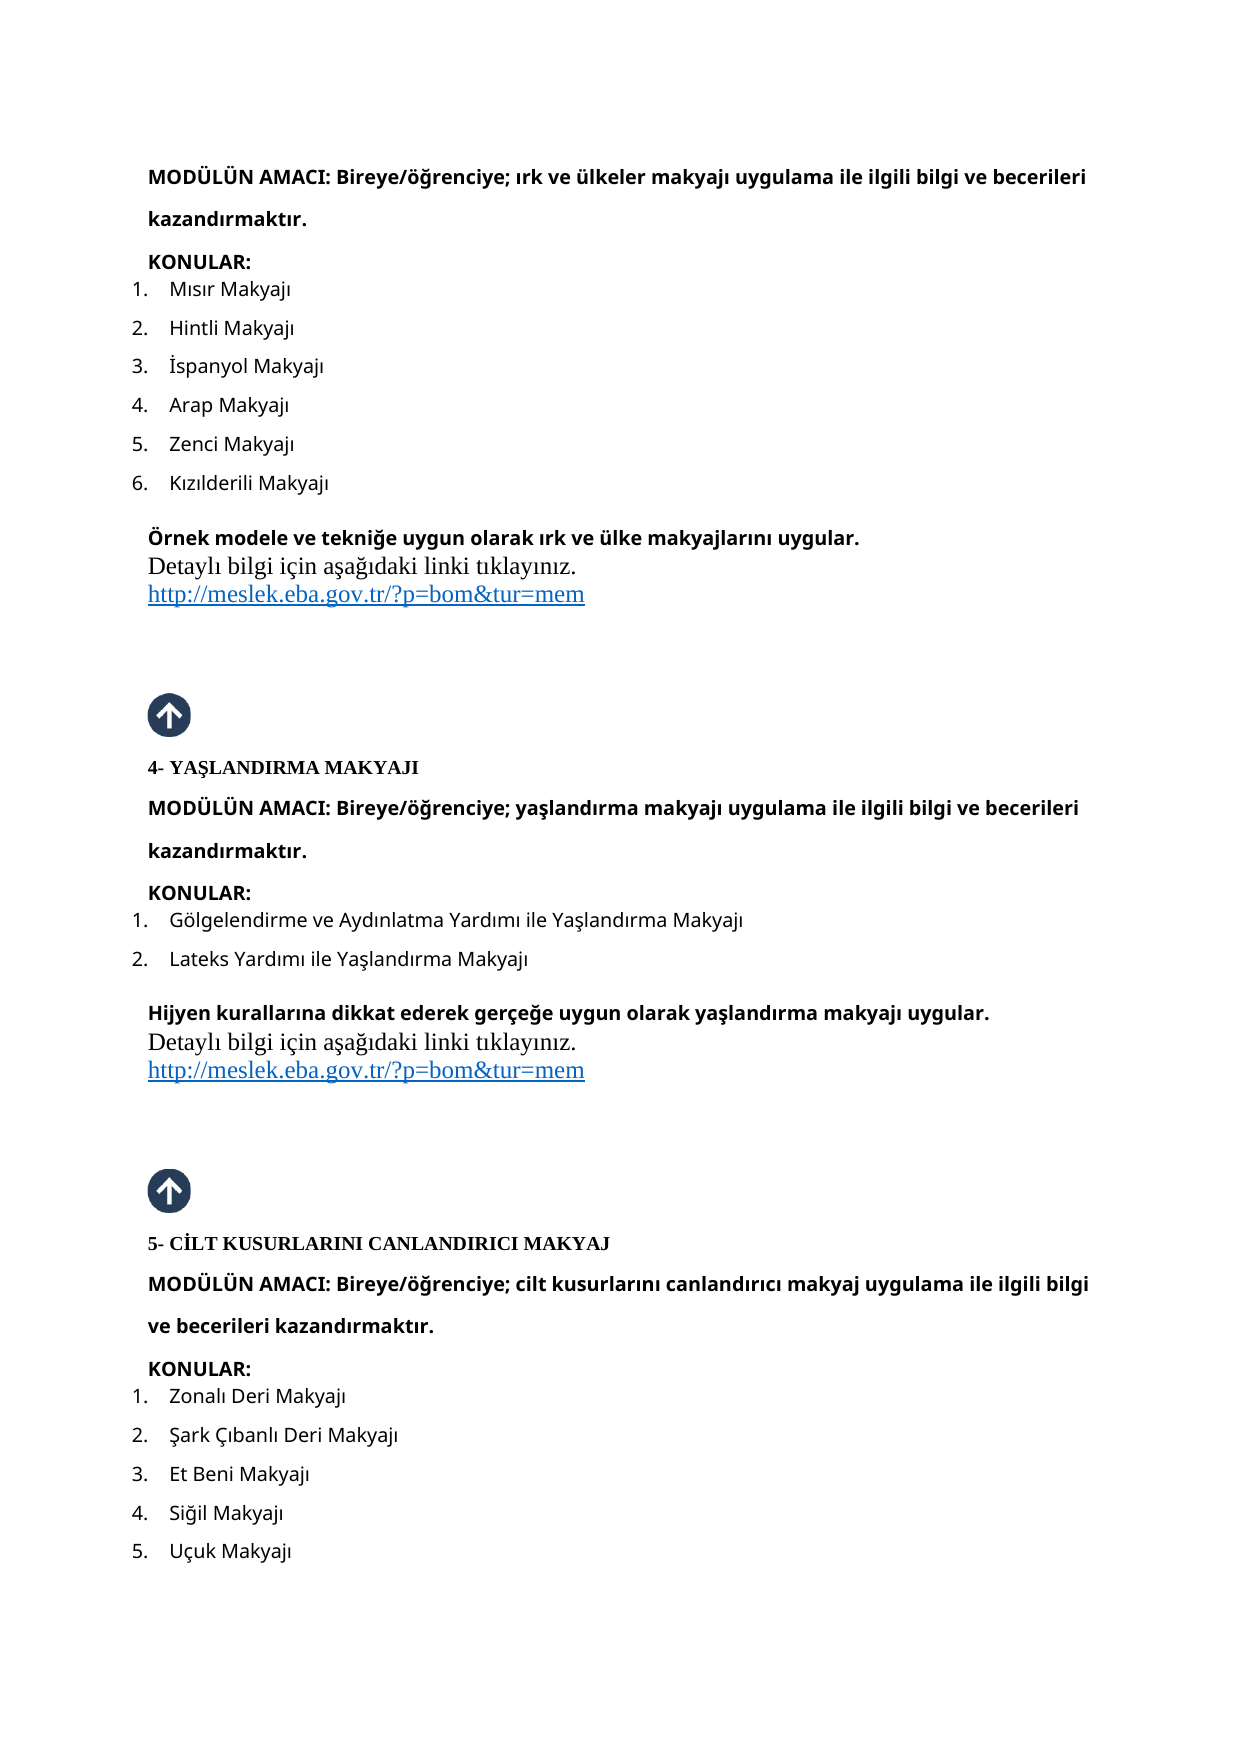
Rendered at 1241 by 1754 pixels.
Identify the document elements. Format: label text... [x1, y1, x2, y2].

list Uçuk Makyajı [132, 1538, 1093, 1564]
text MODÜLÜN AMACI: Bireye/öğrenciye; cilt kusurlarını canlandırıcı makyaj uygulama ile ilgili bilgi ve becerileri kazandırmaktır. [148, 1255, 1093, 1340]
text 4- YAŞLANDIRMA MAKYAJI [148, 736, 1093, 779]
list Kızılderili Makyajı [132, 469, 1093, 496]
list İspanyol Makyajı [132, 353, 1093, 380]
text Detaylı bilgi için aşağıdaki linki tıklayınız. http://meslek.eba.gov.tr/?p=bom&tur=mem [148, 1027, 1093, 1084]
text 5- CİLT KUSURLARINI CANLANDIRICI MAKYAJ [148, 1212, 1093, 1255]
list Gölgelendirme ve Aydınlatma Yardımı ile Yaşlandırma Makyajı [132, 906, 1093, 933]
list Lateks Yardımı ile Yaşlandırma Makyajı [132, 945, 1093, 972]
text KONULAR: [148, 864, 1093, 906]
list Zenci Makyajı [132, 431, 1093, 457]
text Örnek modele ve tekniğe uygun olarak ırk ve ülke makyajlarını uygular. [148, 508, 1093, 551]
text Hijyen kurallarına dikkat ederek gerçeğe uygun olarak yaşlandırma makyajı uygular. [148, 984, 1093, 1027]
list Şark Çıbanlı Deri Makyajı [132, 1421, 1093, 1448]
picture [147, 1169, 191, 1213]
text KONULAR: [148, 233, 1093, 275]
text MODÜLÜN AMACI: Bireye/öğrenciye; yaşlandırma makyajı uygulama ile ilgili bilgi ve becerileri kazandırmaktır. [148, 779, 1093, 864]
list Zonalı Deri Makyajı [132, 1382, 1093, 1409]
list Hintli Makyajı [132, 314, 1093, 341]
text KONULAR: [148, 1340, 1093, 1382]
list Arap Makyajı [132, 392, 1093, 419]
text Detaylı bilgi için aşağıdaki linki tıklayınız. http://meslek.eba.gov.tr/?p=bom&tur=mem [148, 551, 1093, 608]
list Siğil Makyajı [132, 1499, 1093, 1526]
picture [147, 693, 191, 737]
text MODÜLÜN AMACI: Bireye/öğrenciye; ırk ve ülkeler makyajı uygulama ile ilgili bilgi ve becerileri kazandırmaktır. [148, 148, 1093, 233]
list Et Beni Makyajı [132, 1460, 1093, 1487]
list Mısır Makyajı [132, 275, 1093, 302]
